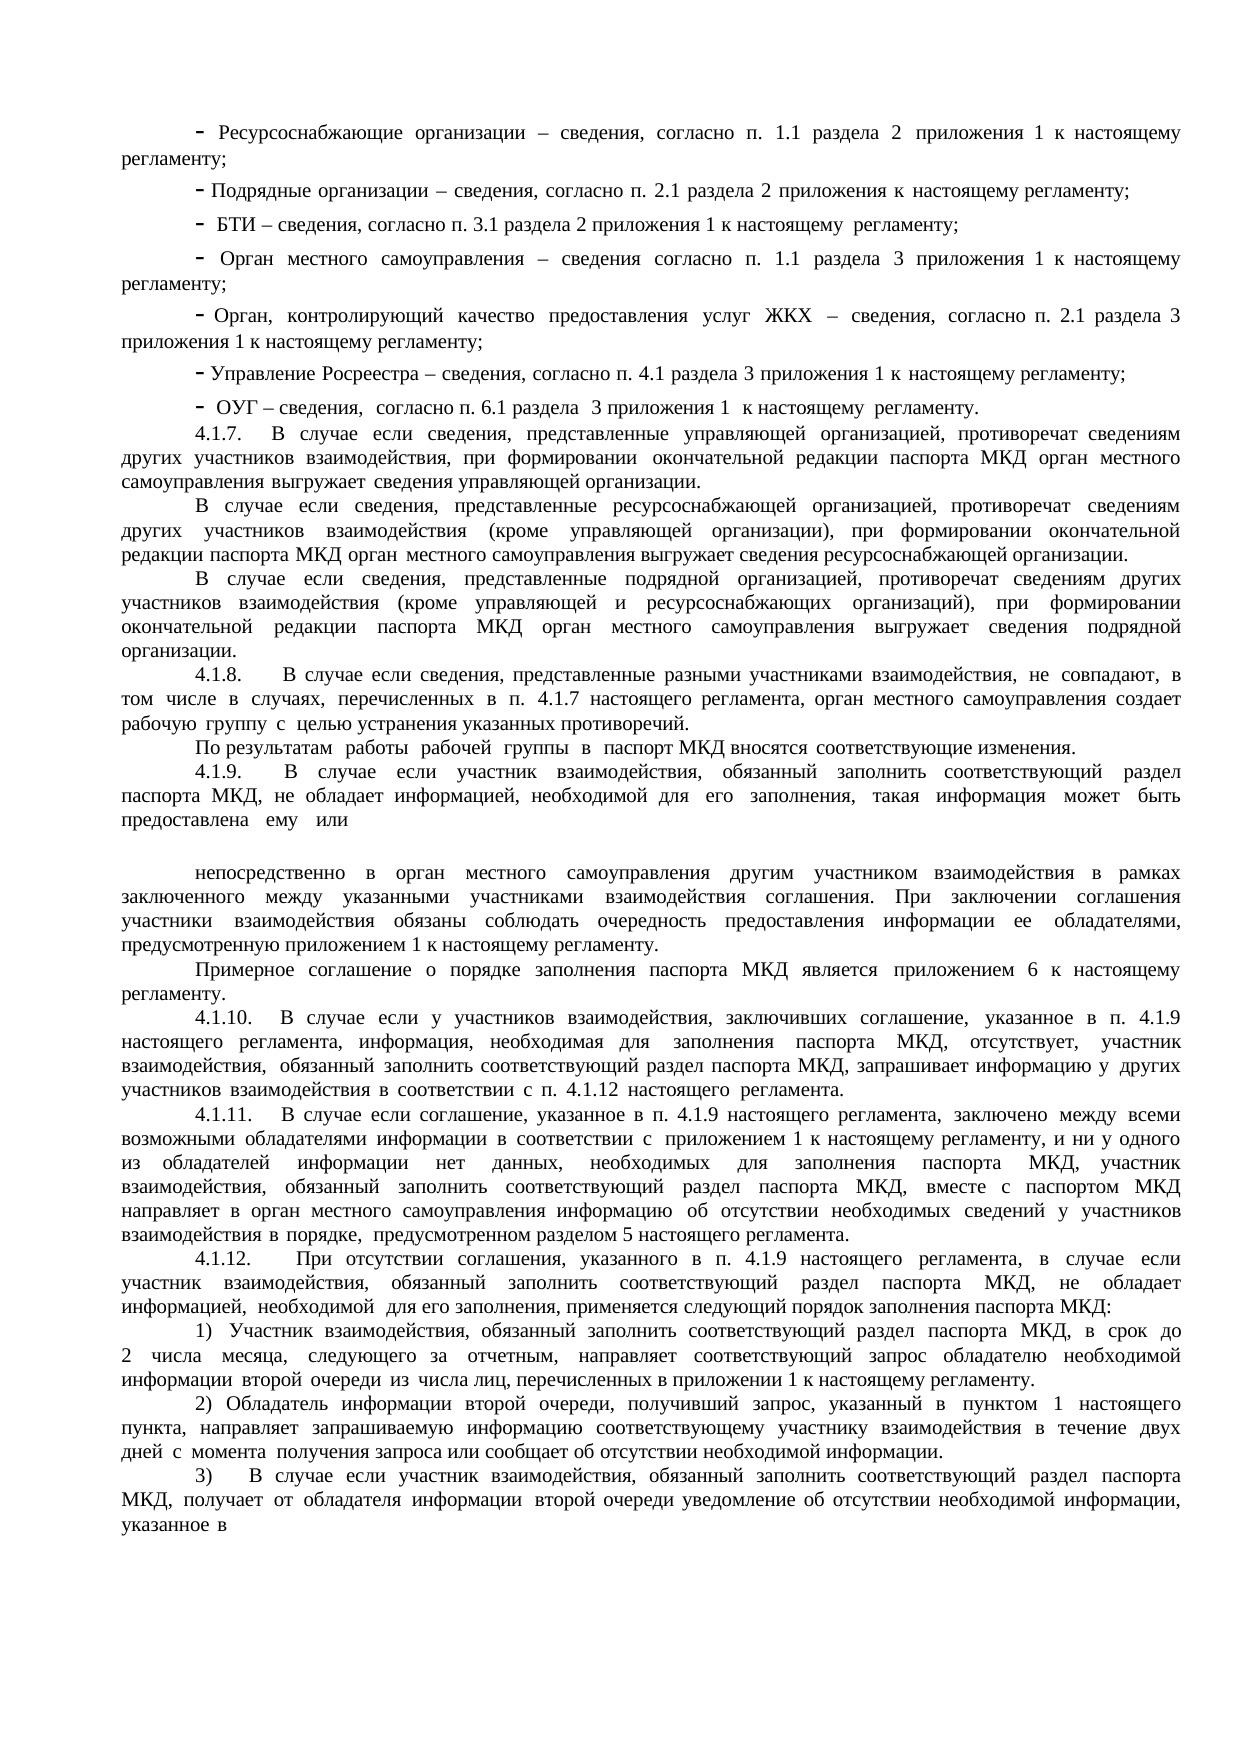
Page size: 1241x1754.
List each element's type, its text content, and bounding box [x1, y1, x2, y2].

list В случае если участник взаимодействия, обязанный заполнить соответствующий раздел паспорта МКД, не обладает информацией, необходимой для его заполнения, такая информация может быть предоставлена ему или [121, 759, 1181, 831]
text В случае если сведения, представленные подрядной организацией, противоречат сведениям других участников взаимодействия (кроме управляющей и ресурсоснабжающих организаций), при формировании окончательной редакции паспорта МКД орган местного самоуправления выгружает сведения подрядной организации. [121, 566, 1181, 662]
list При отсутствии соглашения, указанного в п. 4.1.9 настоящего регламента, в случае если участник взаимодействия, обязанный заполнить соответствующий раздел паспорта МКД, не обладает информацией, необходимой для его заполнения, применяется следующий порядок заполнения паспорта МКД: [121, 1246, 1181, 1318]
list В случае если соглашение, указанное в п. 4.1.9 настоящего регламента, заключено между всеми возможными обладателями информации в соответствии с приложением 1 к настоящему регламенту, и ни у одного из обладателей информации нет данных, необходимых для заполнения паспорта МКД, участник взаимодействия, обязанный заполнить соответствующий раздел паспорта МКД, вместе с паспортом МКД направляет в орган местного самоуправления информацию об отсутствии необходимых сведений у участников взаимодействия в порядке, предусмотренном разделом 5 настоящего регламента. [121, 1101, 1181, 1246]
list БТИ – сведения, согласно п. 3.1 раздела 2 приложения 1 к настоящему регламенту; [121, 204, 1181, 238]
list ОУГ – сведения, согласно п. 6.1 раздела 3 приложения 1 к настоящему регламенту. [121, 387, 1181, 421]
list Обладатель информации второй очереди, получивший запрос, указанный в пунктом 1 настоящего пункта, направляет запрашиваемую информацию соответствующему участнику взаимодействия в течение двух дней с момента получения запроса или сообщает об отсутствии необходимой информации. [121, 1391, 1181, 1463]
list Подрядные организации – сведения, согласно п. 2.1 раздела 2 приложения к настоящему регламенту; [121, 170, 1181, 204]
text Примерное соглашение о порядке заполнения паспорта МКД является приложением 6 к настоящему регламенту. [121, 957, 1180, 1005]
list Участник взаимодействия, обязанный заполнить соответствующий раздел паспорта МКД, в срок до 2 числа месяца, следующего за отчетным, направляет соответствующий запрос обладателю необходимой информации второй очереди из числа лиц, перечисленных в приложении 1 к настоящему регламенту. [121, 1318, 1182, 1391]
list Управление Росреестра – сведения, согласно п. 4.1 раздела 3 приложения 1 к настоящему регламенту; [121, 353, 1181, 387]
list В случае если сведения, представленные управляющей организацией, противоречат сведениям других участников взаимодействия, при формировании окончательной редакции паспорта МКД орган местного самоуправления выгружает сведения управляющей организации. [121, 421, 1181, 493]
list Ресурсоснабжающие организации – сведения, согласно п. 1.1 раздела 2 приложения 1 к настоящему регламенту; [121, 112, 1181, 170]
text В случае если сведения, представленные ресурсоснабжающей организацией, противоречат сведениям других участников взаимодействия (кроме управляющей организации), при формировании окончательной редакции паспорта МКД орган местного самоуправления выгружает сведения ресурсоснабжающей организации. [121, 493, 1181, 566]
list В случае если у участников взаимодействия, заключивших соглашение, указанное в п. 4.1.9 настоящего регламента, информация, необходимая для заполнения паспорта МКД, отсутствует, участник взаимодействия, обязанный заполнить соответствующий раздел паспорта МКД, запрашивает информацию у других участников взаимодействия в соответствии с п. 4.1.12 настоящего регламента. [121, 1005, 1181, 1101]
list В случае если сведения, представленные разными участниками взаимодействия, не совпадают, в том числе в случаях, перечисленных в п. 4.1.7 настоящего регламента, орган местного самоуправления создает рабочую группу с целью устранения указанных противоречий. [121, 662, 1181, 734]
list Орган, контролирующий качество предоставления услуг ЖКХ – сведения, согласно п. 2.1 раздела 3 приложения 1 к настоящему регламенту; [121, 296, 1181, 353]
text непосредственно в орган местного самоуправления другим участником взаимодействия в рамках заключенного между указанными участниками взаимодействия соглашения. При заключении соглашения участники взаимодействия обязаны соблюдать очередность предоставления информации ее обладателями, предусмотренную приложением 1 к настоящему регламенту. [121, 860, 1181, 956]
text По результатам работы рабочей группы в паспорт МКД вносятся соответствующие изменения. [121, 735, 1180, 759]
list В случае если участник взаимодействия, обязанный заполнить соответствующий раздел паспорта МКД, получает от обладателя информации второй очереди уведомление об отсутствии необходимой информации, указанное в [121, 1463, 1181, 1536]
list Орган местного самоуправления – сведения согласно п. 1.1 раздела 3 приложения 1 к настоящему регламенту; [121, 238, 1181, 295]
